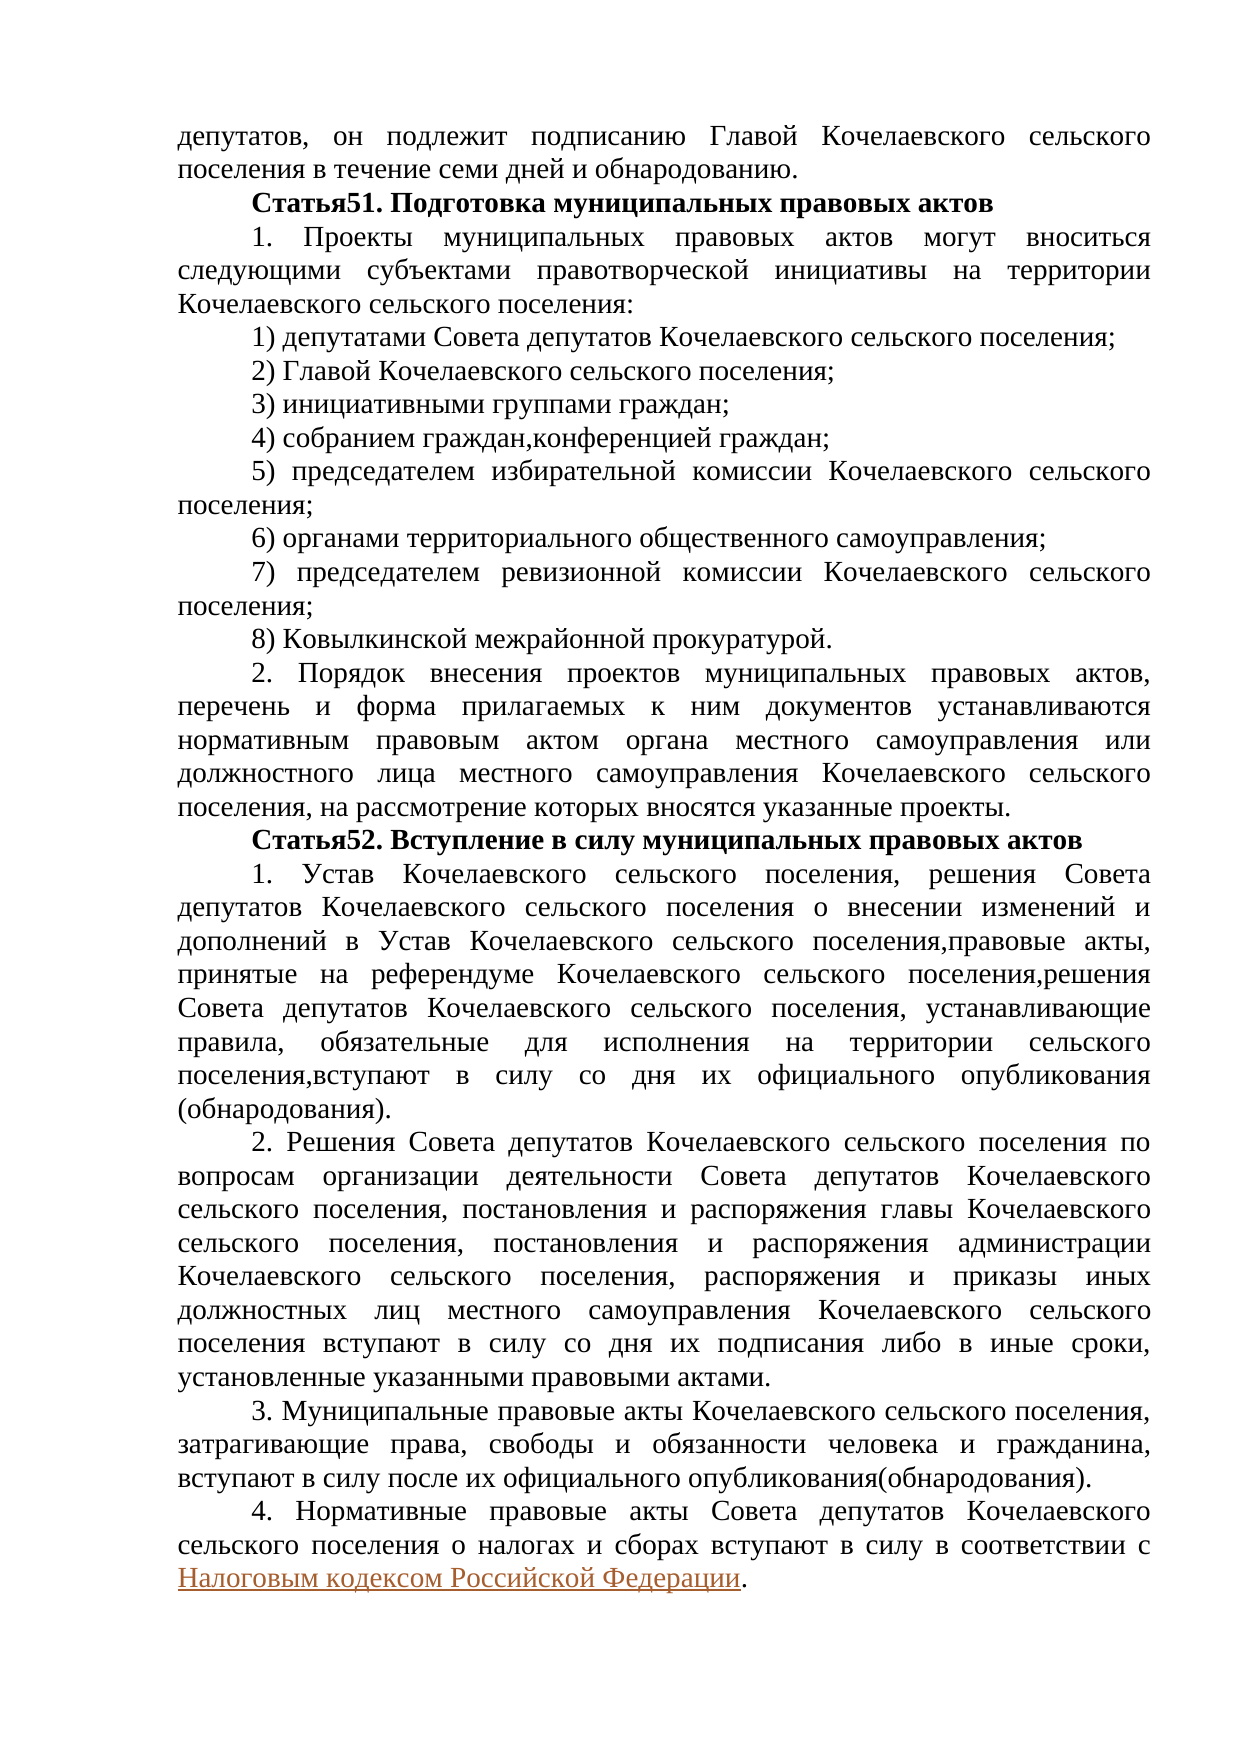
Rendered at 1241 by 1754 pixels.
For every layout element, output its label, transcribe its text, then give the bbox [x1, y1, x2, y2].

text 4) собранием граждан,конференцией граждан; [177, 420, 1152, 453]
text 8) Ковылкинской межрайонной прокуратурой. [177, 621, 1152, 655]
text Статья52. Вступление в силу муниципальных правовых актов [177, 822, 1152, 856]
text 3. Муниципальные правовые акты Кочелаевского сельского поселения, затрагивающие права, свободы и обязанности человека и гражданина, вступают в силу после их официального опубликования(обнародования). [177, 1393, 1152, 1493]
text 6) органами территориального общественного самоуправления; [177, 521, 1152, 554]
text Статья51. Подготовка муниципальных правовых актов [177, 185, 1152, 219]
text 4. Нормативные правовые акты Совета депутатов Кочелаевского сельского поселения о налогах и сборах вступают в силу в соответствии с Налоговым кодексом Российской Федерации. [177, 1493, 1152, 1594]
text 1. Устав Кочелаевского сельского поселения, решения Совета депутатов Кочелаевского сельского поселения о внесении изменений и дополнений в Устав Кочелаевского сельского поселения,правовые акты, принятые на референдуме Кочелаевского сельского поселения,решения Совета депутатов Кочелаевского сельского поселения, устанавливающие правила, обязательные для исполнения на территории сельского поселения,вступают в силу со дня их официального опубликования (обнародования). [177, 856, 1152, 1124]
text 3) инициативными группами граждан; [177, 386, 1152, 420]
text 5) председателем избирательной комиссии Кочелаевского сельского поселения; [177, 453, 1152, 521]
text 2. Порядок внесения проектов муниципальных правовых актов, перечень и форма прилагаемых к ним документов устанавливаются нормативным правовым актом органа местного самоуправления или должностного лица местного самоуправления Кочелаевского сельского поселения, на рассмотрение которых вносятся указанные проекты. [177, 655, 1152, 822]
text 1) депутатами Совета депутатов Кочелаевского сельского поселения; [177, 319, 1152, 353]
text 2. Решения Совета депутатов Кочелаевского сельского поселения по вопросам организации деятельности Совета депутатов Кочелаевского сельского поселения, постановления и распоряжения главы Кочелаевского сельского поселения, постановления и распоряжения администрации Кочелаевского сельского поселения, распоряжения и приказы иных должностных лиц местного самоуправления Кочелаевского сельского поселения вступают в силу со дня их подписания либо в иные сроки, установленные указанными правовыми актами. [177, 1124, 1152, 1393]
text 1. Проекты муниципальных правовых актов могут вноситься следующими субъектами правотворческой инициативы на территории Кочелаевского сельского поселения: [177, 219, 1152, 319]
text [177, 118, 1152, 185]
text 7) председателем ревизионной комиссии Кочелаевского сельского поселения; [177, 554, 1152, 621]
text 2) Главой Кочелаевского сельского поселения; [177, 353, 1152, 386]
